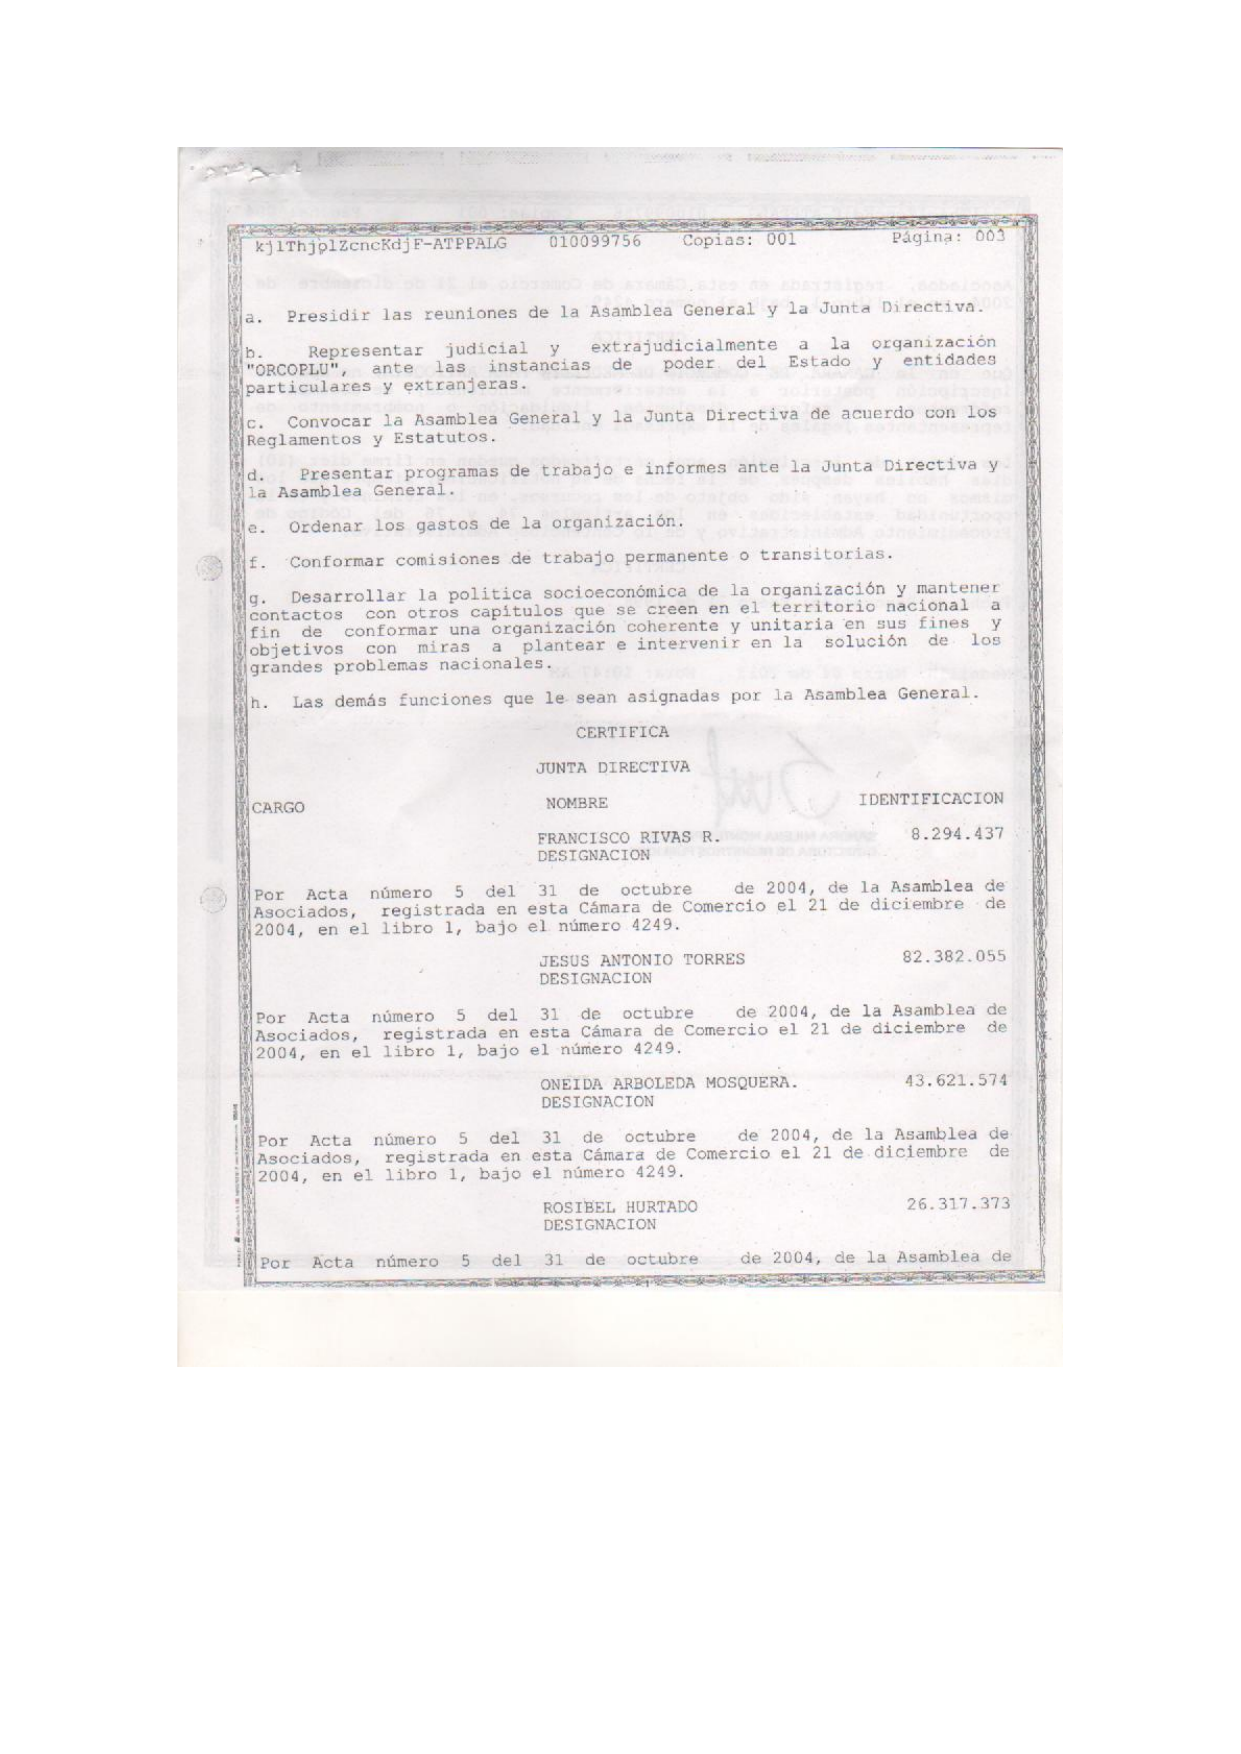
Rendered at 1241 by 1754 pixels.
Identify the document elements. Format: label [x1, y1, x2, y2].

picture [177, 147, 1063, 1367]
